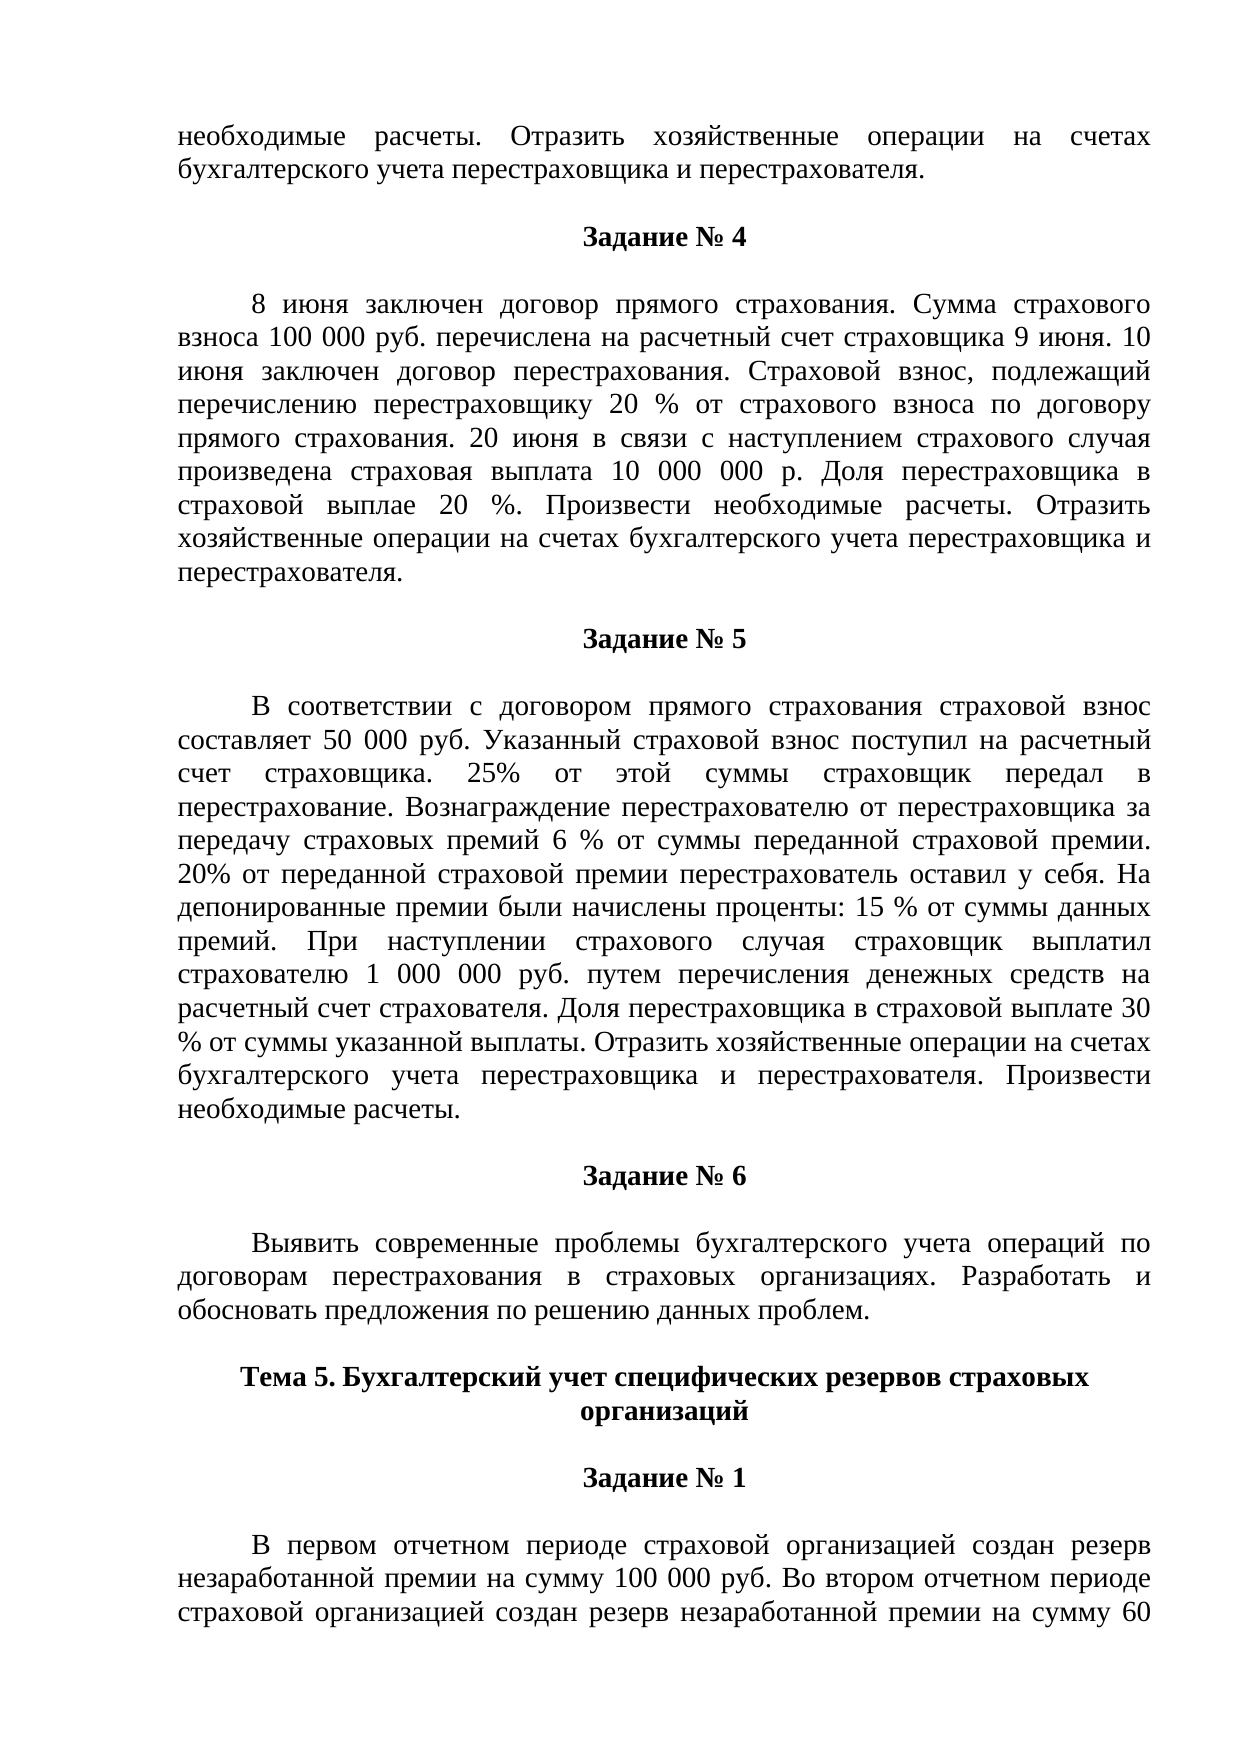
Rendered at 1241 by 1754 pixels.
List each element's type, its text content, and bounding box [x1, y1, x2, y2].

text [177, 1527, 1152, 1627]
text В соответствии с договором прямого страхования страховой взнос составляет 50 000 руб. Указанный страховой взнос поступил на расчетный счет страховщика. 25% от этой суммы страховщик передал в перестрахование. Вознаграждение перестрахователю от перестраховщика за передачу страховых премий 6 % от суммы переданной страховой премии. 20% от переданной страховой премии перестрахователь оставил у себя. На депонированные премии были начислены проценты: 15 % от суммы данных премий. При наступлении страхового случая страховщик выплатил страхователю 1 000 000 руб. путем перечисления денежных средств на расчетный счет страхователя. Доля перестраховщика в страховой выплате 30 % от суммы указанной выплаты. Отразить хозяйственные операции на счетах бухгалтерского учета перестраховщика и перестрахователя. Произвести необходимые расчеты. [177, 688, 1152, 1124]
text Тема 5. Бухгалтерский учет специфических резервов страховых организаций [177, 1359, 1152, 1426]
text Задание № 1 [177, 1460, 1152, 1493]
text Задание № 4 [177, 219, 1152, 252]
text Задание № 5 [177, 621, 1152, 655]
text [177, 118, 1152, 185]
text Выявить современные проблемы бухгалтерского учета операций по договорам перестрахования в страховых организациях. Разработать и обосновать предложения по решению данных проблем. [177, 1225, 1152, 1326]
text Задание № 6 [177, 1158, 1152, 1191]
text 8 июня заключен договор прямого страхования. Сумма страхового взноса 100 000 руб. перечислена на расчетный счет страховщика 9 июня. 10 июня заключен договор перестрахования. Страховой взнос, подлежащий перечислению перестраховщику 20 % от страхового взноса по договору прямого страхования. 20 июня в связи с наступлением страхового случая произведена страховая выплата 10 000 000 р. Доля перестраховщика в страховой выплае 20 %. Произвести необходимые расчеты. Отразить хозяйственные операции на счетах бухгалтерского учета перестраховщика и перестрахователя. [177, 286, 1152, 588]
